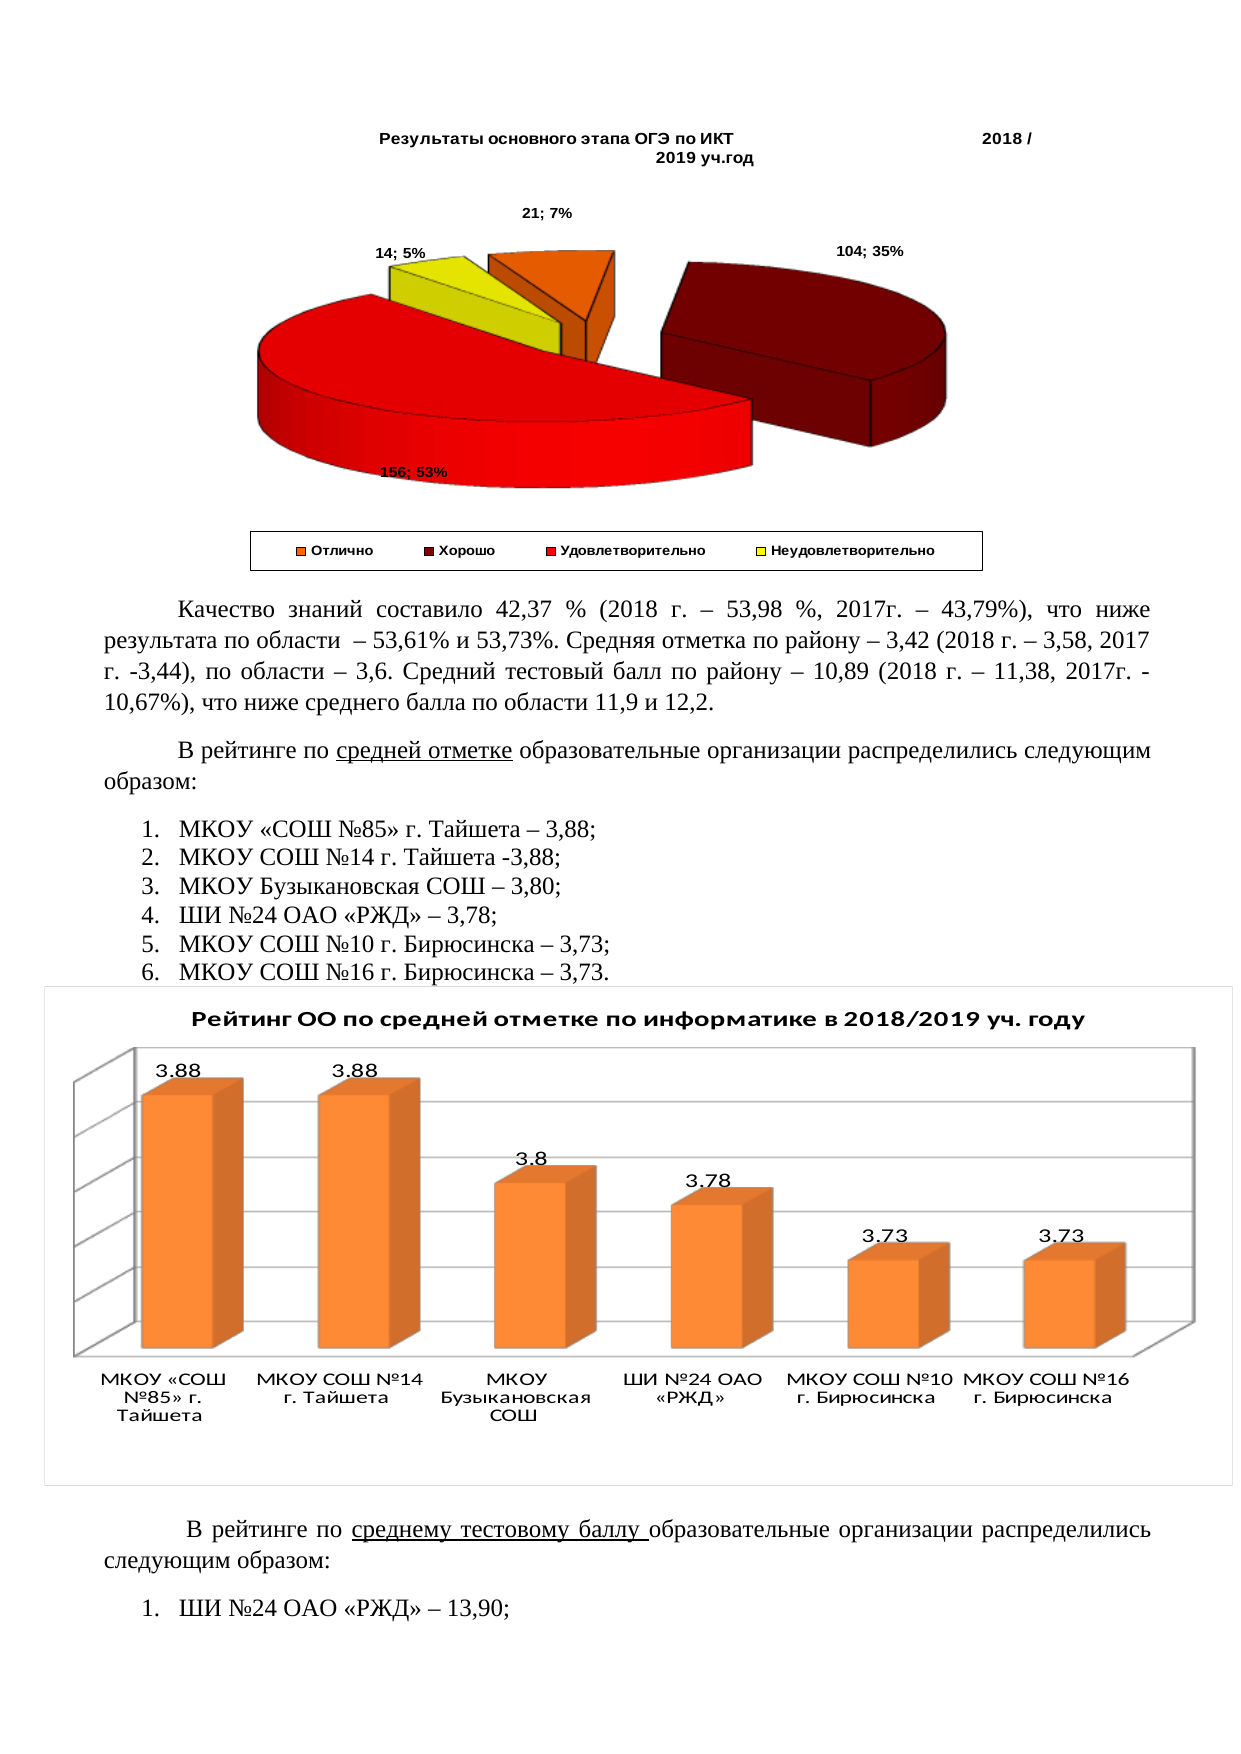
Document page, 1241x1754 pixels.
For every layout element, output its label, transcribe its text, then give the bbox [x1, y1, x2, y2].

list ШИ №24 ОАО «РЖД» – 3,78; [141, 900, 1152, 929]
list МКОУ СОШ №10 г. Бирюсинска – 3,73; [141, 929, 1152, 957]
list МКОУ «СОШ №85» г. Тайшета – 3,88; [141, 814, 1152, 842]
list МКОУ СОШ №14 г. Тайшета -3,88; [141, 842, 1152, 871]
list ШИ №24 ОАО «РЖД» – 13,90; [141, 1593, 1152, 1622]
text В рейтинге по среднему тестовому баллу образовательные организации распределились следующим образом: [103, 1514, 1152, 1574]
text Качество знаний составило 42,37 % (2018 г. – 53,98 %, 2017г. – 43,79%), что ниже результата по области – 53,61% и 53,73%. Средняя отметка по району – 3,42 (2018 г. – 3,58, 2017 г. -3,44), по области – 3,6. Средний тестовый балл по району – 10,89 (2018 г. – 11,38, 2017г. -10,67%), что ниже среднего балла по области 11,9 и 12,2. [103, 594, 1152, 716]
list МКОУ СОШ №16 г. Бирюсинска – 3,73. [141, 957, 1152, 986]
list МКОУ Бузыкановская СОШ – 3,80; [141, 871, 1152, 900]
text В рейтинге по средней отметке образовательные организации распределились следующим образом: [103, 735, 1152, 795]
